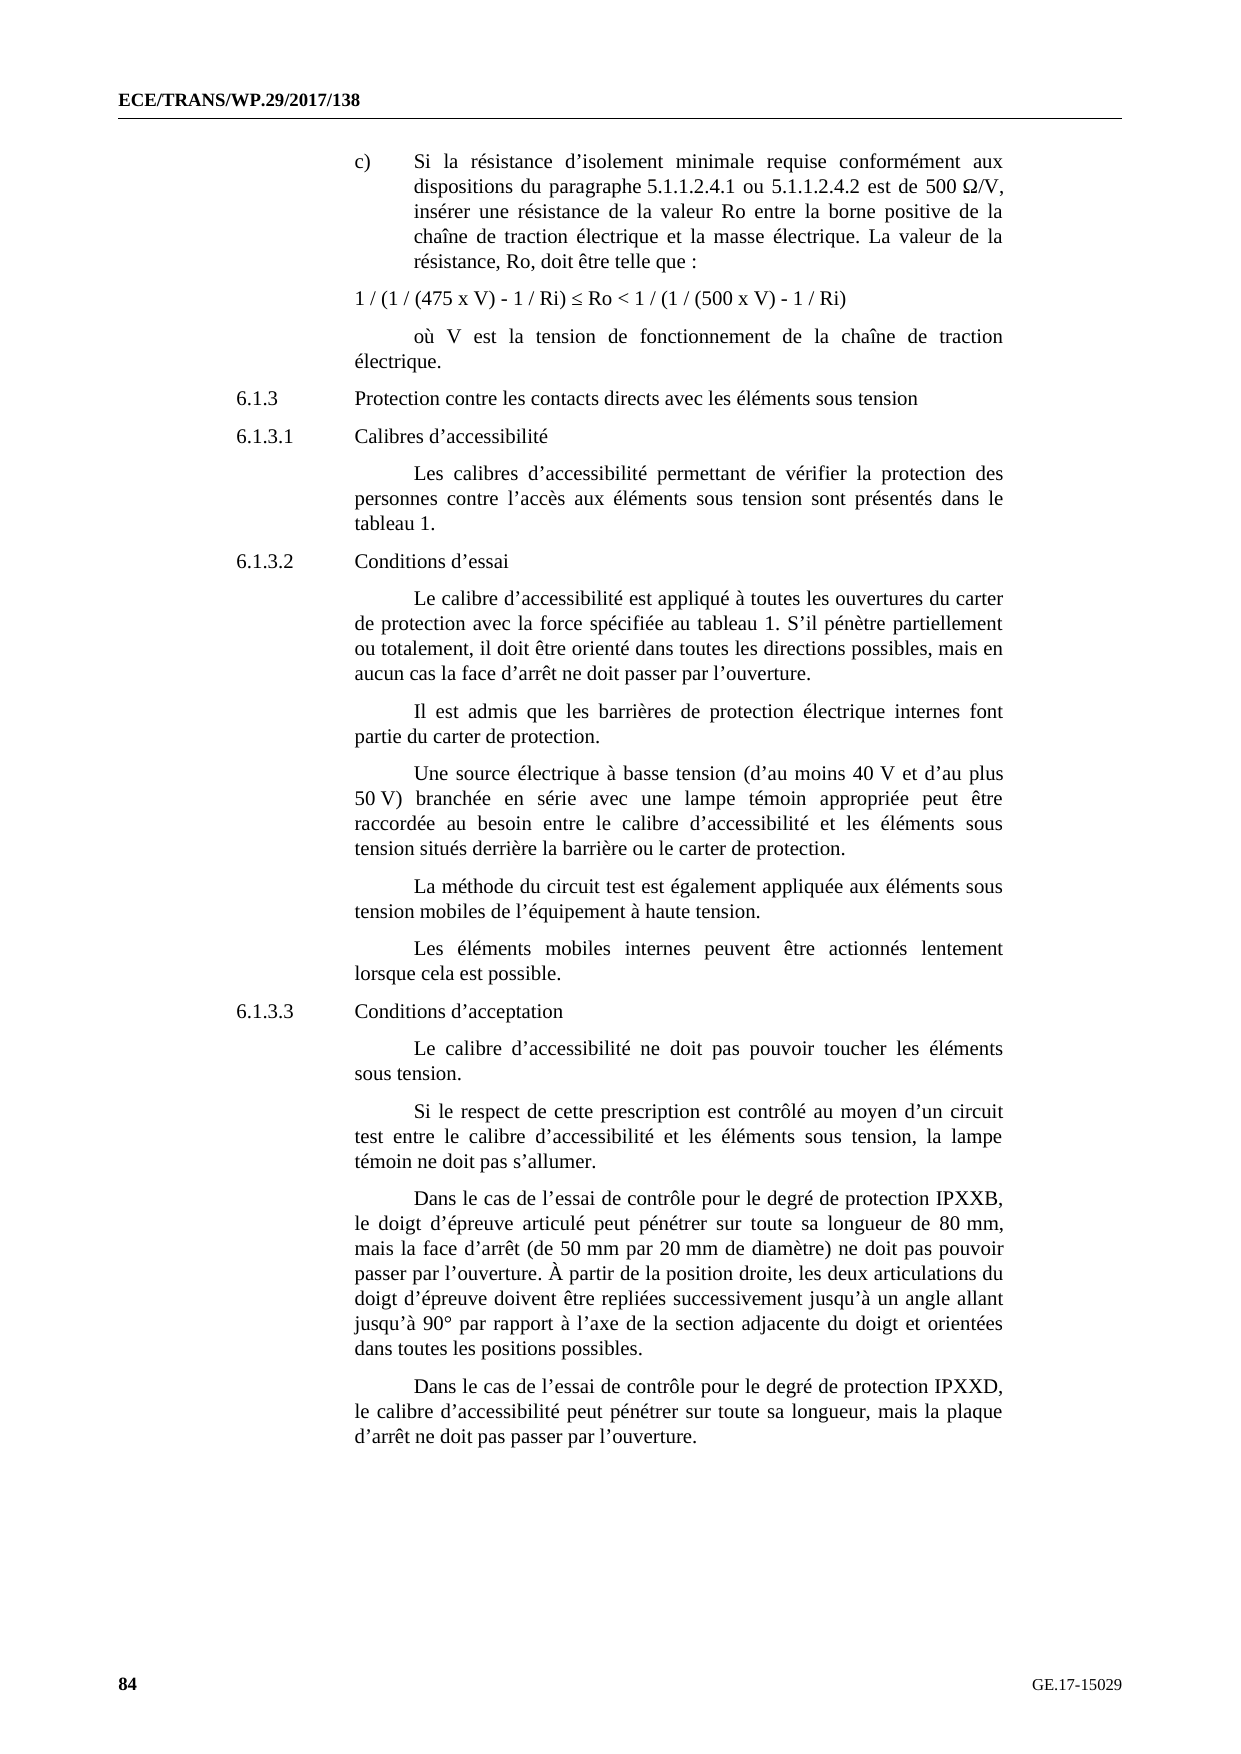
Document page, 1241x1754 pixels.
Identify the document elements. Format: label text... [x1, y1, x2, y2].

text où V est la tension de fonctionnement de la chaîne de traction électrique. [354, 323, 1004, 373]
text Si le respect de cette prescription est contrôlé au moyen d’un circuit test entre le calibre d’accessibilité et les éléments sous tension, la lampe témoin ne doit pas s’allumer. [354, 1098, 1004, 1173]
text La méthode du circuit test est également appliquée aux éléments sous tension mobiles de l’équipement à haute tension. [354, 873, 1004, 923]
text 6.1.3 Protection contre les contacts directs avec les éléments sous tension [236, 385, 1004, 410]
text Les calibres d’accessibilité permettant de vérifier la protection des personnes contre l’accès aux éléments sous tension sont présentés dans le tableau 1. [354, 460, 1004, 535]
text Dans le cas de l’essai de contrôle pour le degré de protection IPXXD, le calibre d’accessibilité peut pénétrer sur toute sa longueur, mais la plaque d’arrêt ne doit pas passer par l’ouverture. [354, 1373, 1004, 1448]
text 6.1.3.3 Conditions d’acceptation [236, 998, 1004, 1023]
text 6.1.3.1 Calibres d’accessibilité [236, 423, 1004, 448]
text 1 / (1 / (475 x V) - 1 / Ri) ≤ Ro < 1 / (1 / (500 x V) - 1 / Ri) [354, 285, 1004, 310]
text Il est admis que les barrières de protection électrique internes font partie du carter de protection. [354, 698, 1004, 748]
text Le calibre d’accessibilité est appliqué à toutes les ouvertures du carter de protection avec la force spécifiée au tableau 1. S’il pénètre partiellement ou totalement, il doit être orienté dans toutes les directions possibles, mais en aucun cas la face d’arrêt ne doit passer par l’ouverture. [354, 585, 1004, 685]
text Dans le cas de l’essai de contrôle pour le degré de protection IPXXB, le doigt d’épreuve articulé peut pénétrer sur toute sa longueur de 80 mm, mais la face d’arrêt (de 50 mm par 20 mm de diamètre) ne doit pas pouvoir passer par l’ouverture. À partir de la position droite, les deux articulations du doigt d’épreuve doivent être repliées successivement jusqu’à un angle allant jusqu’à 90° par rapport à l’axe de la section adjacente du doigt et orientées dans toutes les positions possibles. [354, 1185, 1004, 1360]
text Les éléments mobiles internes peuvent être actionnés lentement lorsque cela est possible. [354, 935, 1004, 985]
text Le calibre d’accessibilité ne doit pas pouvoir toucher les éléments sous tension. [354, 1035, 1004, 1085]
text Une source électrique à basse tension (d’au moins 40 V et d’au plus 50 V) branchée en série avec une lampe témoin appropriée peut être raccordée au besoin entre le calibre d’accessibilité et les éléments sous tension situés derrière la barrière ou le carter de protection. [354, 760, 1004, 860]
text c) Si la résistance d’isolement minimale requise conformément aux dispositions du paragraphe 5.1.1.2.4.1 ou 5.1.1.2.4.2 est de 500 Ω/V, insérer une résistance de la valeur Ro entre la borne positive de la chaîne de traction électrique et la masse électrique. La valeur de la résistance, Ro, doit être telle que : [354, 148, 1004, 273]
text 6.1.3.2 Conditions d’essai [236, 548, 1004, 573]
